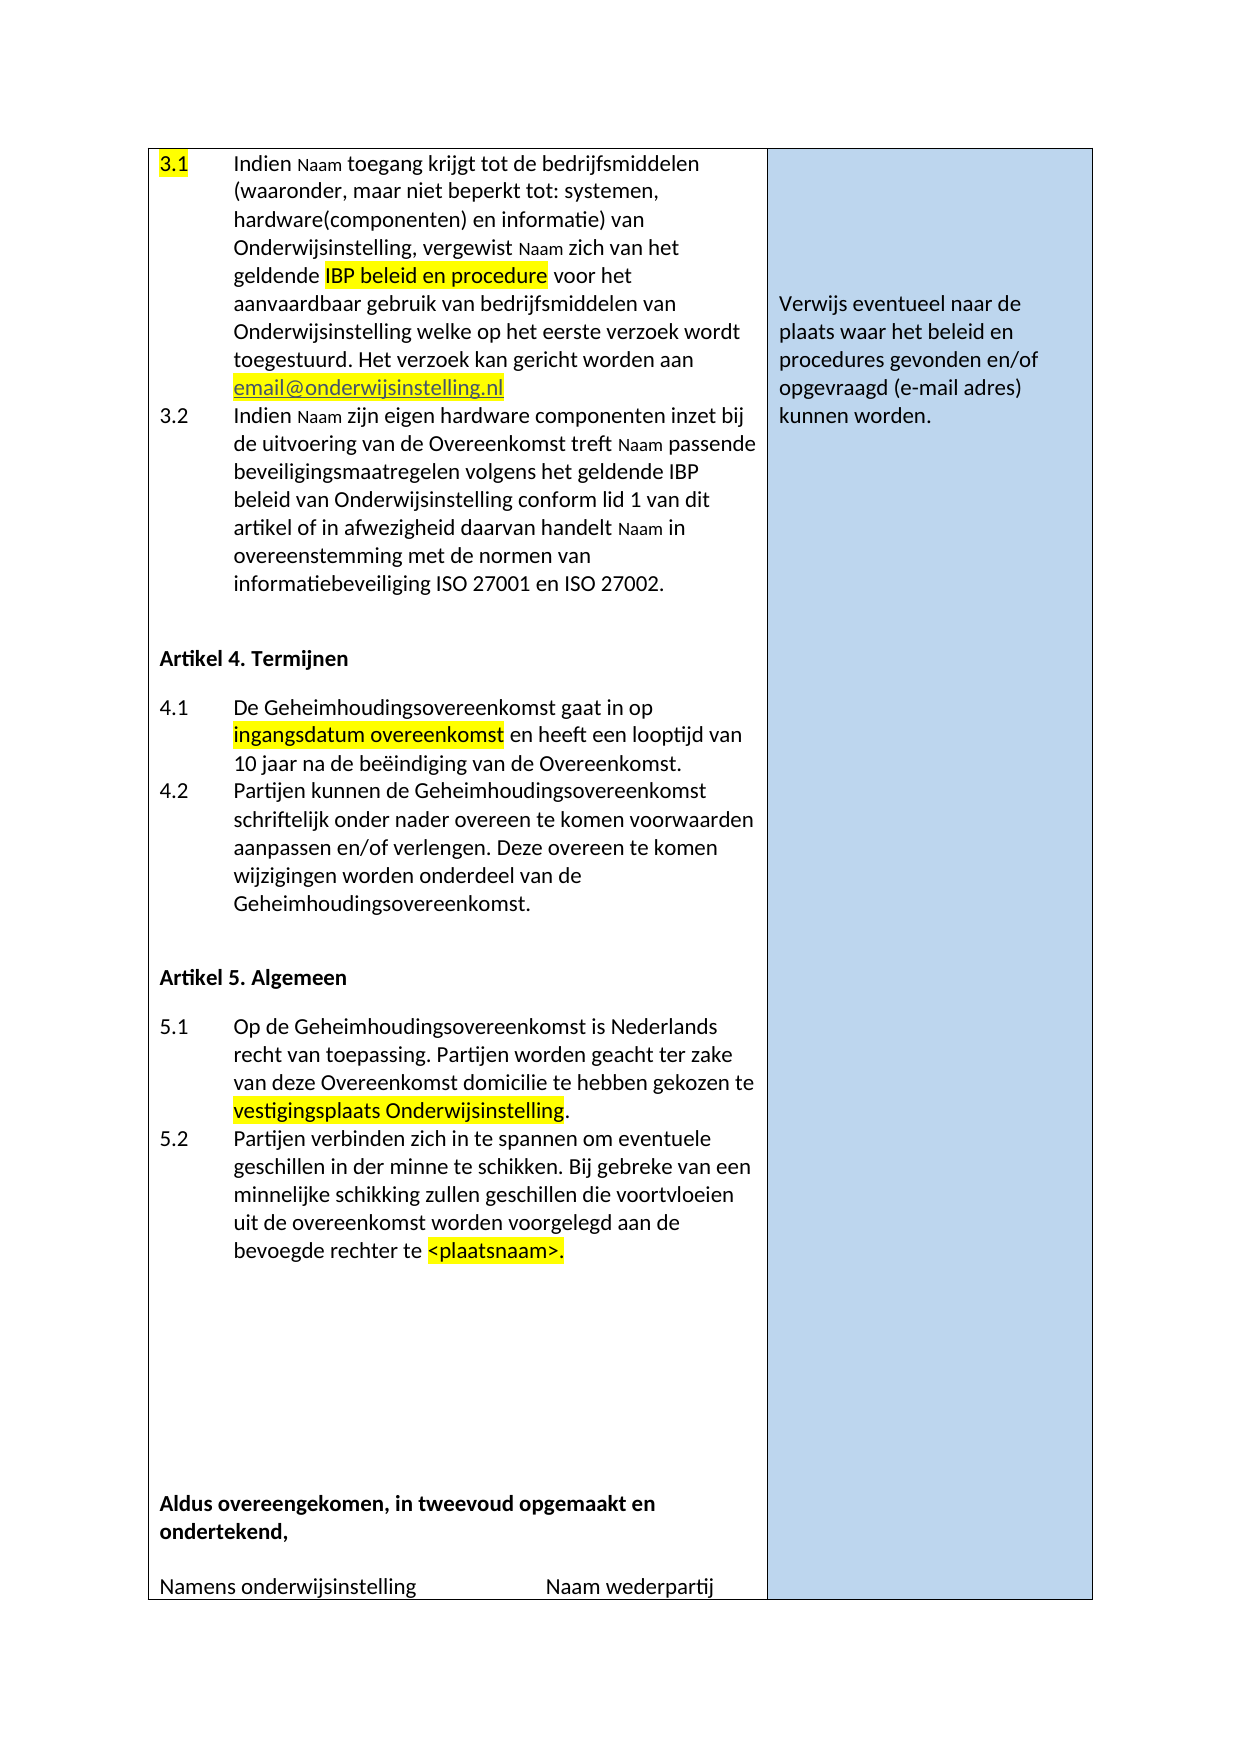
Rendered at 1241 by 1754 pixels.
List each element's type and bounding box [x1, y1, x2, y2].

table_header [768, 149, 1092, 1599]
table_header [149, 149, 767, 1599]
